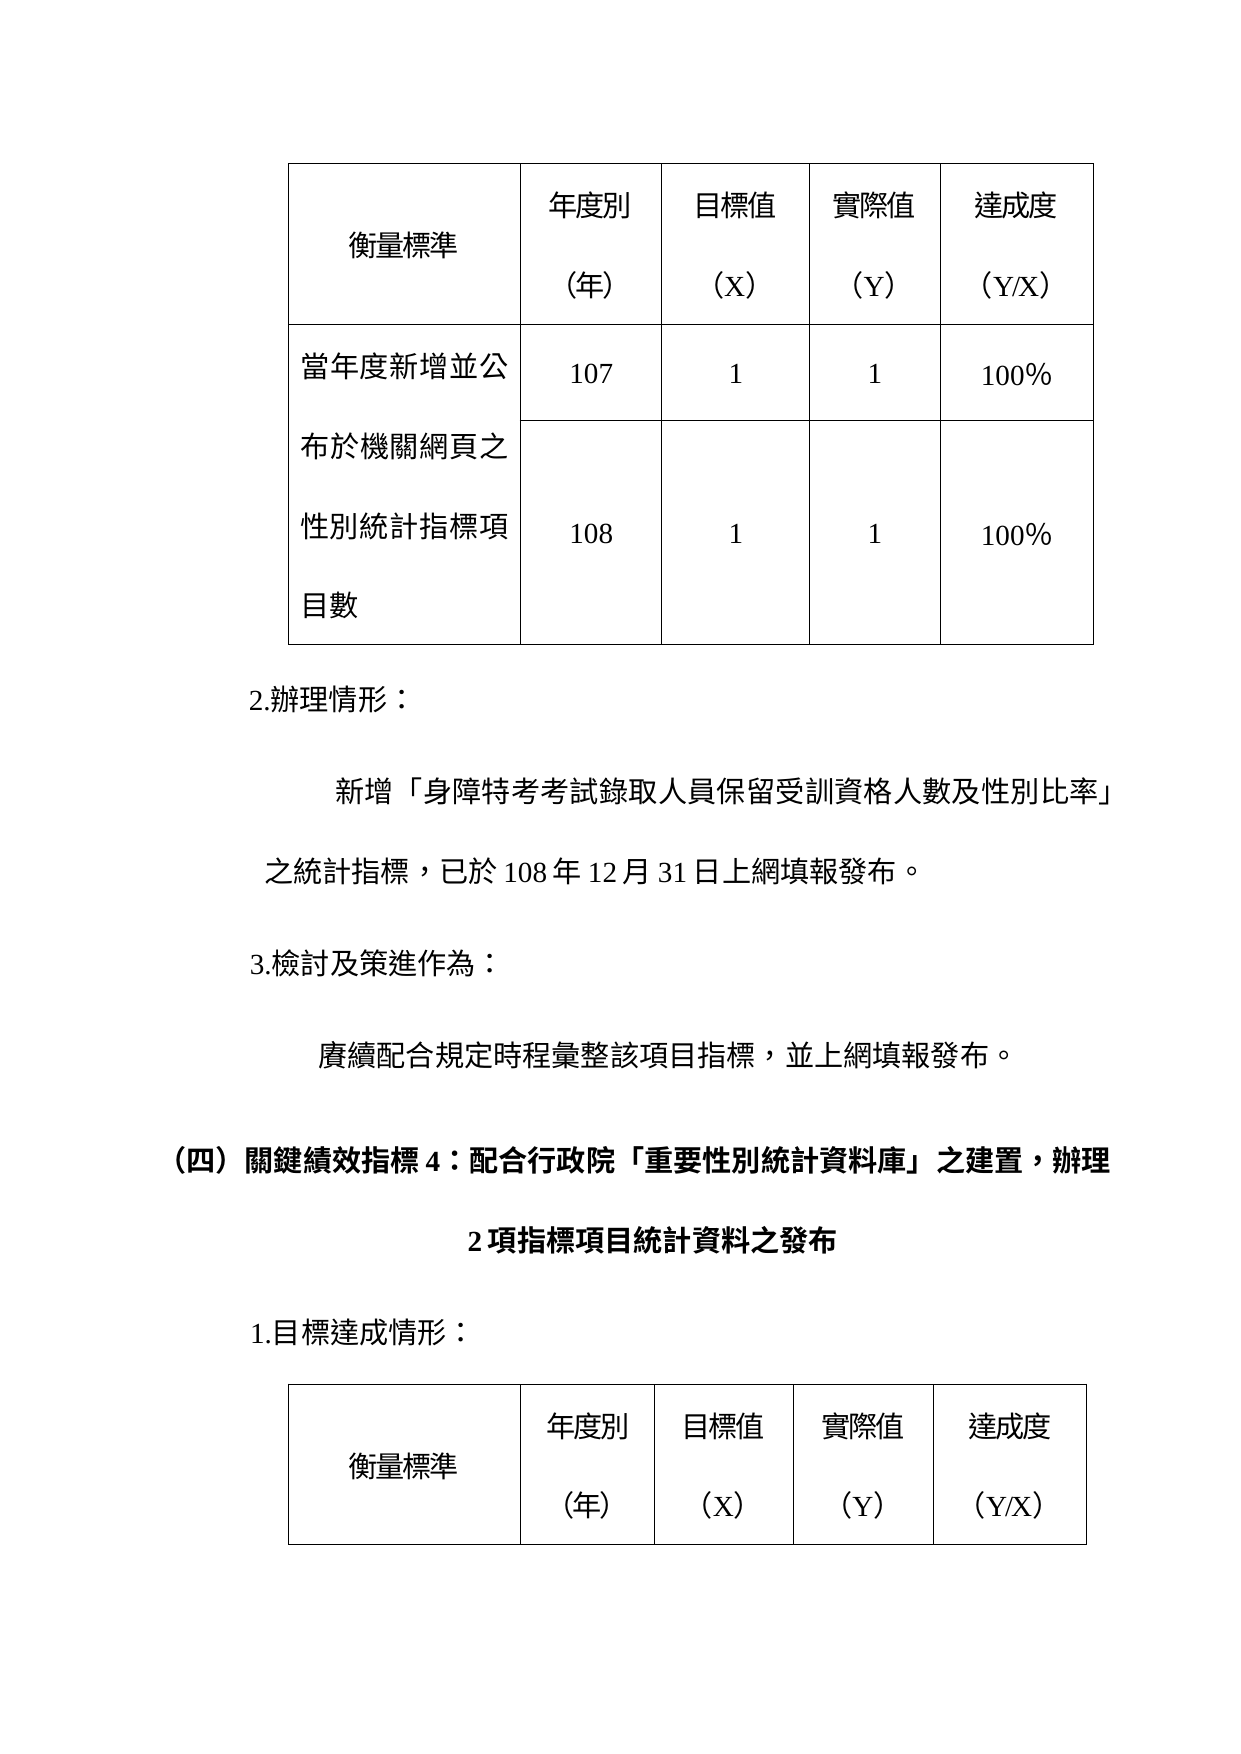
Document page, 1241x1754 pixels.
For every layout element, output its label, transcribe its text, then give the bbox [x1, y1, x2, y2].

table_header 目標值 （X） [655, 1385, 793, 1544]
table_header 實際值 （Y） [794, 1385, 933, 1544]
text 賡續配合規定時程彙整該項目指標，並上網填報發布。 [294, 1014, 1128, 1094]
table_header 衡量標準 [289, 1385, 520, 1544]
table_header 達成度 （Y/X） [941, 164, 1093, 324]
table_cell 107 [521, 325, 661, 420]
table_header 達成度（Y/X） [934, 1385, 1086, 1544]
table_cell 1 [662, 421, 809, 644]
table_header 衡量標準 [289, 164, 520, 324]
text 新增「身障特考考試錄取人員保留受訓資格人數及性別比率」之統計指標，已於108年12月31日上網填報發布。 [264, 750, 1128, 909]
text （四）關鍵績效指標4：配合行政院「重要性別統計資料庫」之建置，辦理2項指標項目統計資料之發布 [128, 1119, 1128, 1279]
text 1.目標達成情形： [250, 1291, 1128, 1371]
table_header 年度別 （年） [521, 164, 661, 324]
table_cell 108 [521, 421, 661, 644]
table_cell 100％ [941, 421, 1093, 644]
table_cell 1 [810, 325, 940, 420]
table_cell 1 [810, 421, 940, 644]
table_header 實際值 （Y） [810, 164, 940, 324]
table_header 年度別（年） [521, 1385, 654, 1544]
table_cell 1 [662, 325, 809, 420]
table_cell 100％ [941, 325, 1093, 420]
text 3.檢討及策進作為： [240, 922, 1128, 1002]
table_header 目標值 （X） [662, 164, 809, 324]
table_cell 本會及所屬機關當年度新增並公布於機關網頁之性別統計指標項目數 [289, 325, 520, 644]
text 2.辦理情形： [248, 658, 1128, 737]
